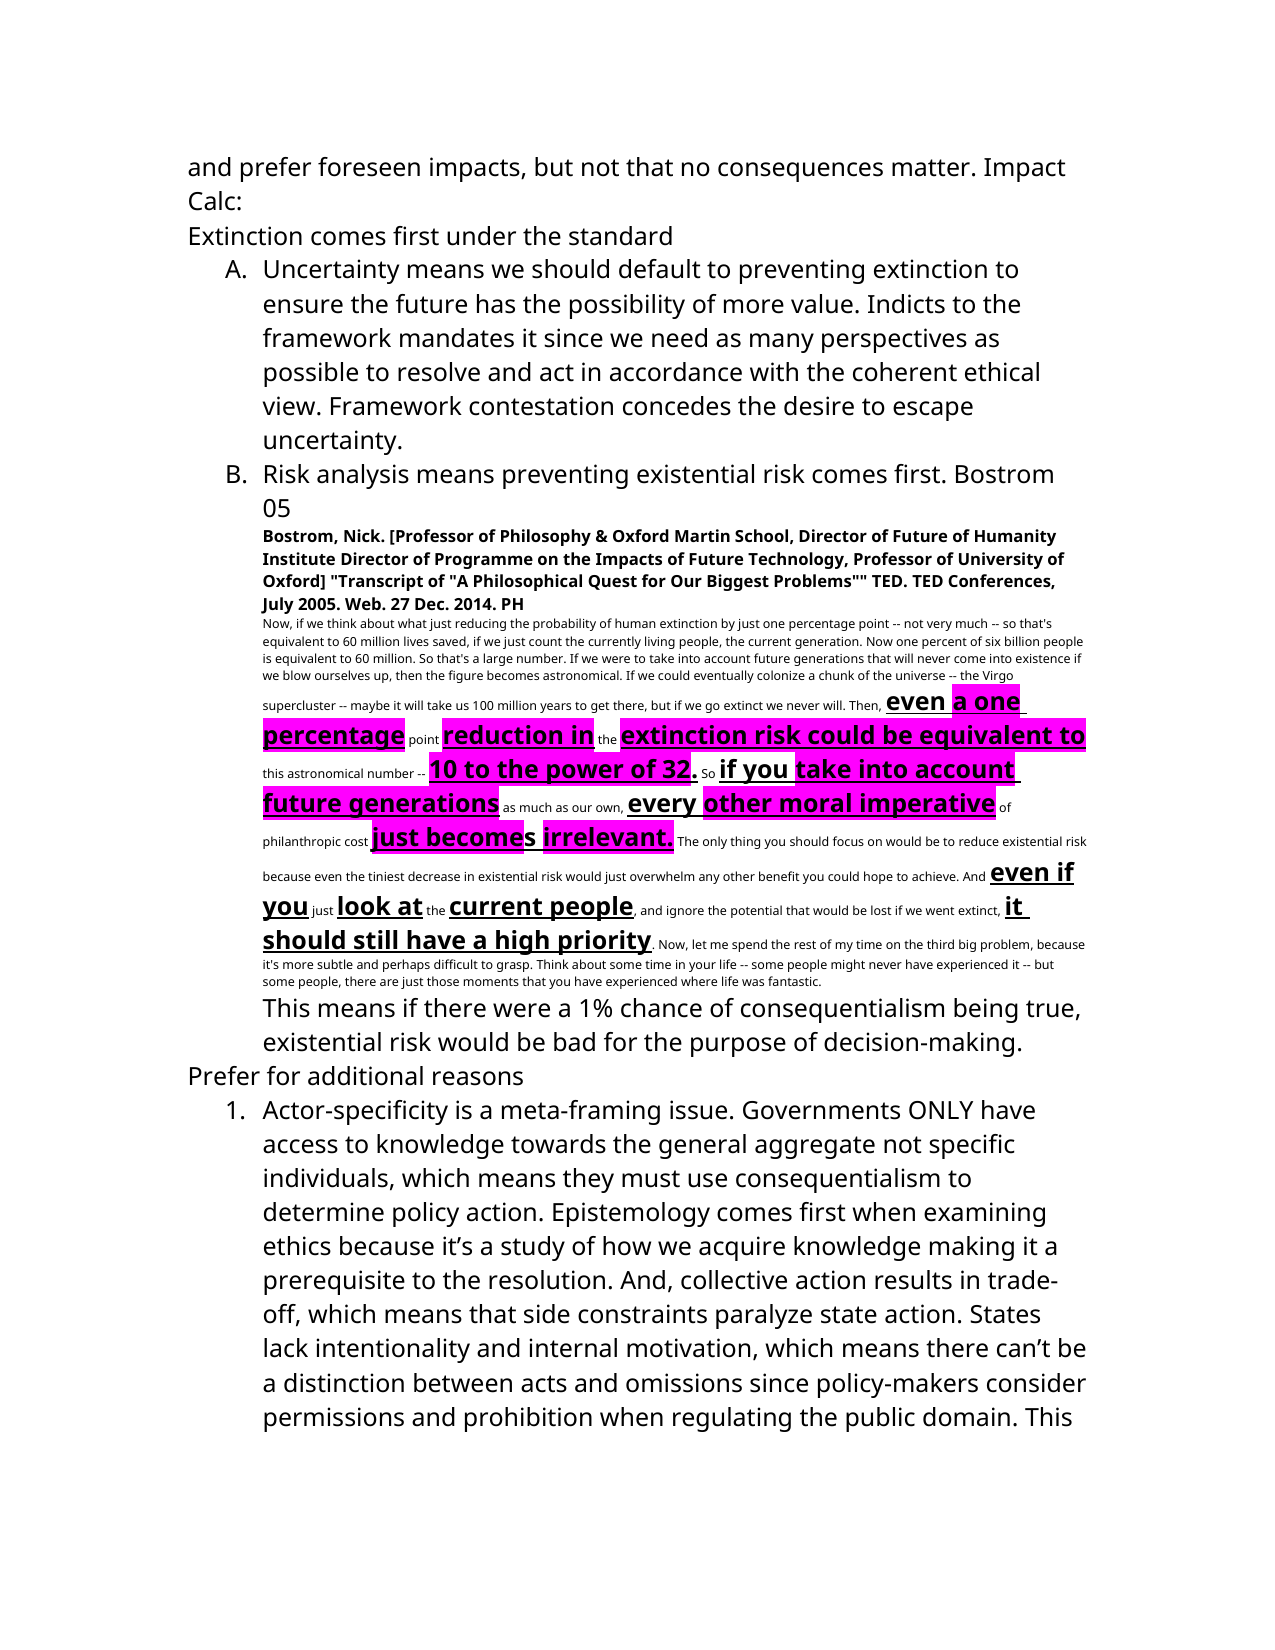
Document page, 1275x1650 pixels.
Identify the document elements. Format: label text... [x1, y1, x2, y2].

text Prefer for additional reasons [187, 1059, 1087, 1093]
list Now, if we think about what just reducing the probability of human extinction by just one percentage point -- not very much -- so that's equivalent to 60 million lives saved, if we just count the currently living people, the current generation. Now one percent of six billion people is equivalent to 60 million. So that's a large number. If we were to take into account future generations that will never come into existence if we blow ourselves up, then the figure becomes astronomical. If we could eventually colonize a chunk of the universe -- the Virgo supercluster -- maybe it will take us 100 million years to get there, but if we go extinct we never will. Then, even a one percentage point reduction in the extinction risk could be equivalent to this astronomical number -- 10 to the power of 32. So if you take into account future generations as much as our own, every other moral imperative of philanthropic cost just becomes irrelevant. The only thing you should focus on would be to reduce existential risk because even the tiniest decrease in existential risk would just overwhelm any other benefit you could hope to achieve. And even if you just look at the current people, and ignore the potential that would be lost if we went extinct, it should still have a high priority. Now, let me spend the rest of my time on the third big problem, because it's more subtle and perhaps difficult to grasp. Think about some time in your life -- some people might never have experienced it -- but some people, there are just those moments that you have experienced where life was fantastic. [262, 616, 1087, 991]
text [187, 150, 1087, 218]
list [225, 1093, 1087, 1433]
list Risk analysis means preventing existential risk comes first. Bostrom 05 [225, 457, 1087, 525]
text Extinction comes first under the standard [187, 218, 1087, 252]
list Uncertainty means we should default to preventing extinction to ensure the future has the possibility of more value. Indicts to the framework mandates it since we need as many perspectives as possible to resolve and act in accordance with the coherent ethical view. Framework contestation concedes the desire to escape uncertainty. [225, 252, 1087, 457]
text Bostrom, Nick. [Professor of Philosophy & Oxford Martin School, Director of Future of Humanity Institute Director of Programme on the Impacts of Future Technology, Professor of University of Oxford] "Transcript of "A Philosophical Quest for Our Biggest Problems"" TED. TED Conferences, July 2005. Web. 27 Dec. 2014. PH [262, 525, 1087, 616]
list This means if there were a 1% chance of consequentialism being true, existential risk would be bad for the purpose of decision-making. [262, 991, 1087, 1059]
